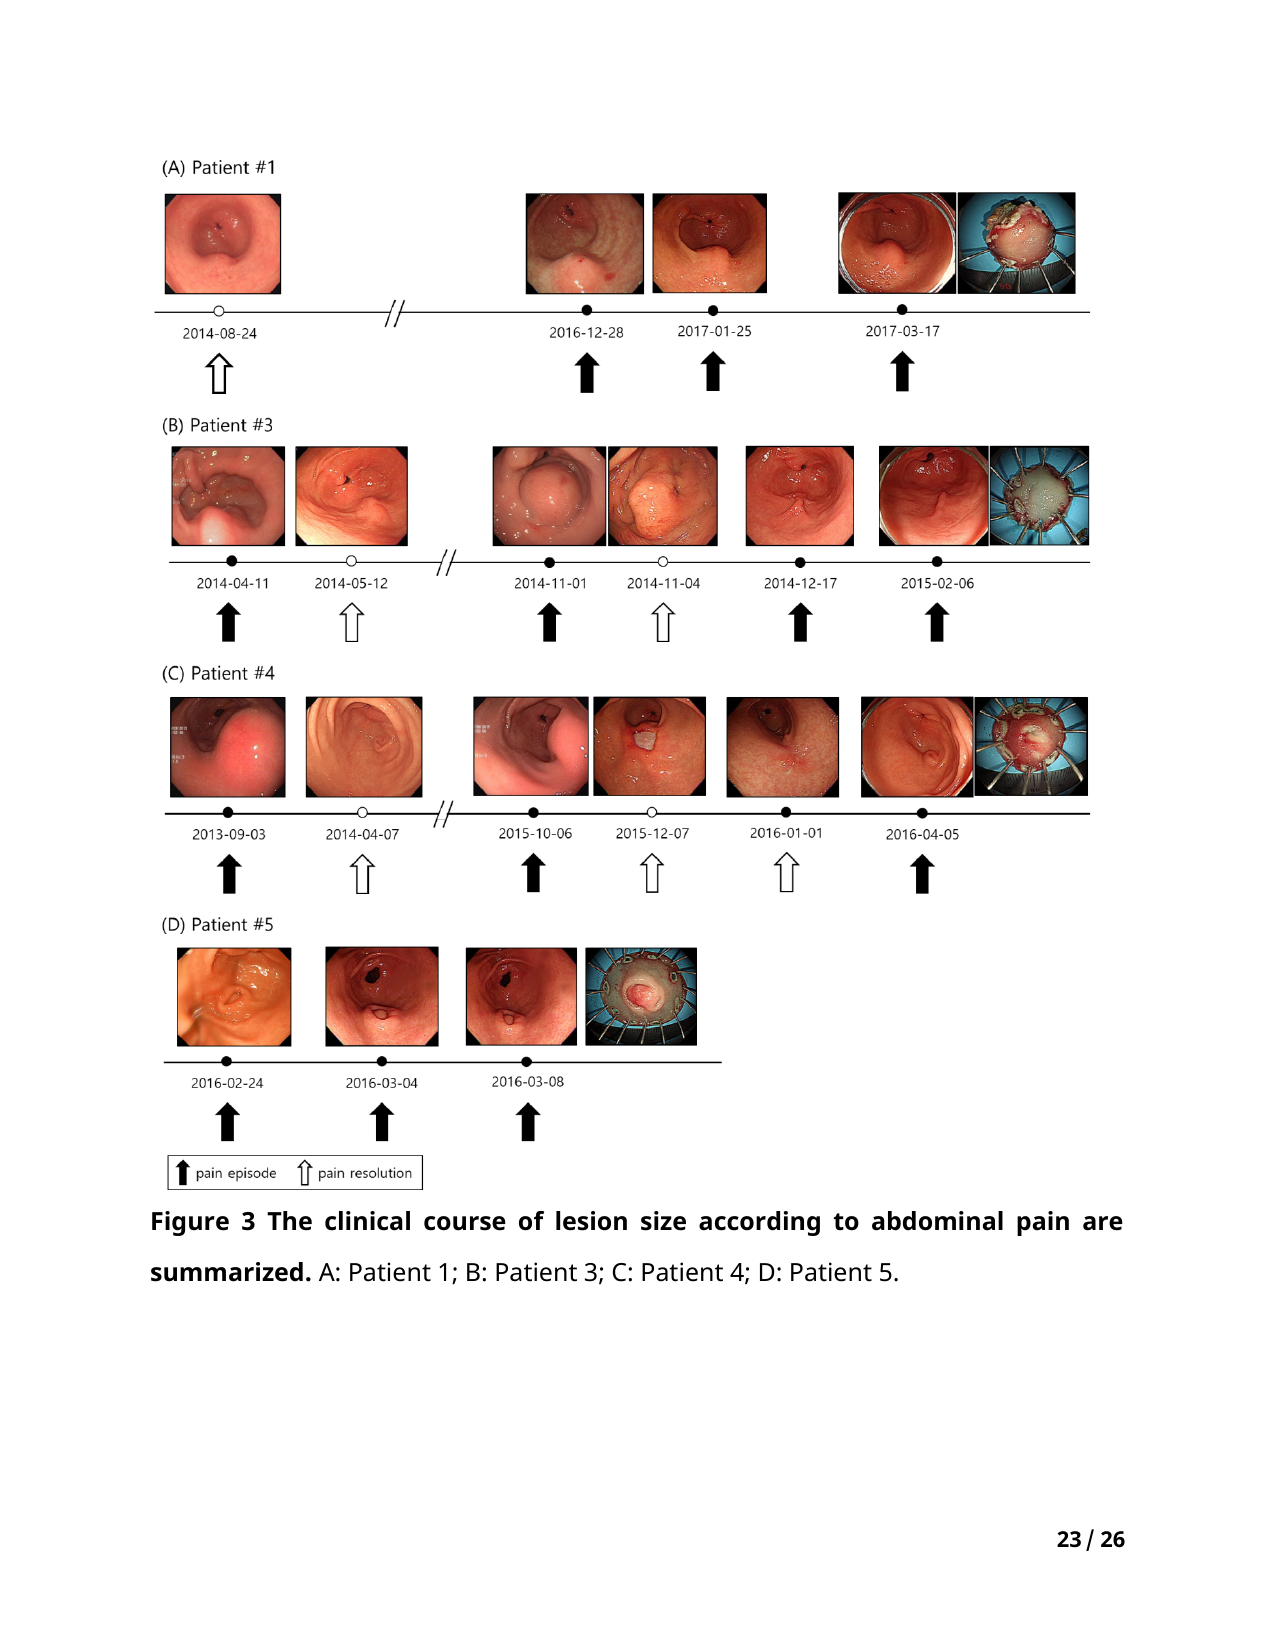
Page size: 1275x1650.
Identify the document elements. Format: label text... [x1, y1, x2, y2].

picture [150, 656, 1091, 894]
picture [150, 407, 1091, 642]
picture [150, 907, 722, 1190]
text Figure 3 The clinical course of lesion size according to abdominal pain are summarized. A: Patient 1; B: Patient 3; C: Patient 4; D: Patient 5. [150, 1204, 1125, 1289]
picture [150, 150, 1091, 394]
